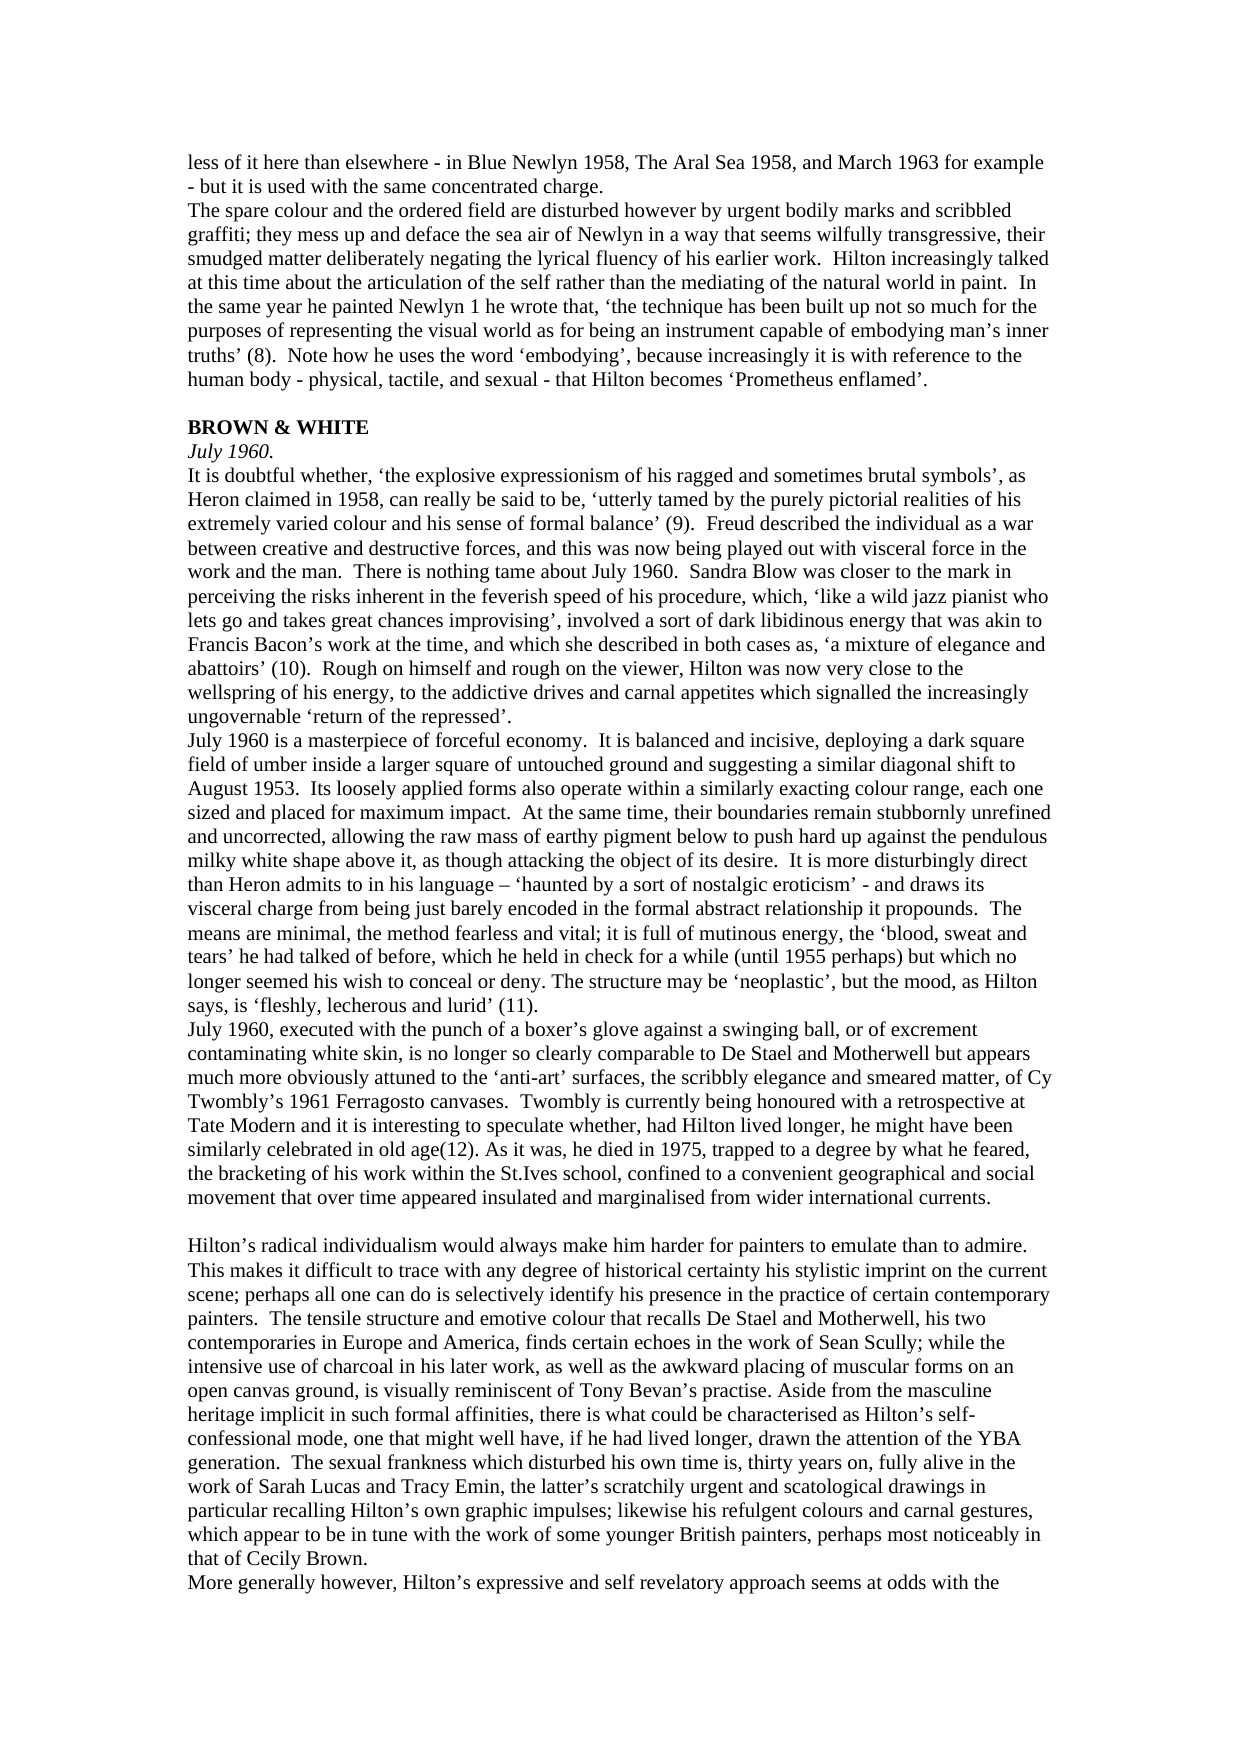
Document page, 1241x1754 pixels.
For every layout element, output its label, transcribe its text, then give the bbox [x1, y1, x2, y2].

text BROWN & WHITE July 1960. [187, 391, 1053, 463]
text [187, 1209, 1053, 1594]
text It is doubtful whether, ‘the explosive expressionism of his ragged and sometimes brutal symbols’, as Heron claimed in 1958, can really be said to be, ‘utterly tamed by the purely pictorial realities of his extremely varied colour and his sense of formal balance’ (9). Freud described the individual as a war between creative and destructive forces, and this was now being played out with visceral force in the work and the man. There is nothing tame about July 1960. Sandra Blow was closer to the mark in perceiving the risks inherent in the feverish speed of his procedure, which, ‘like a wild jazz pianist who lets go and takes great chances improvising’, involved a sort of dark libidinous energy that was akin to Francis Bacon’s work at the time, and which she described in both cases as, ‘a mixture of elegance and abattoirs’ (10). Rough on himself and rough on the viewer, Hilton was now very close to the wellspring of his energy, to the addictive drives and carnal appetites which signalled the increasingly ungovernable ‘return of the repressed’. July 1960 is a masterpiece of forceful economy. It is balanced and incisive, deploying a dark square field of umber inside a larger square of untouched ground and suggesting a similar diagonal shift to August 1953. Its loosely applied forms also operate within a similarly exacting colour range, each one sized and placed for maximum impact. At the same time, their boundaries remain stubbornly unrefined and uncorrected, allowing the raw mass of earthy pigment below to push hard up against the pendulous milky white shape above it, as though attacking the object of its desire. It is more disturbingly direct than Heron admits to in his language – ‘haunted by a sort of nostalgic eroticism’ - and draws its visceral charge from being just barely encoded in the formal abstract relationship it propounds. The means are minimal, the method fearless and vital; it is full of mutinous energy, the ‘blood, sweat and tears’ he had talked of before, which he held in check for a while (until 1955 perhaps) but which no longer seemed his wish to conceal or deny. The structure may be ‘neoplastic’, but the mood, as Hilton says, is ‘fleshly, lecherous and lurid’ (11). July 1960, executed with the punch of a boxer’s glove against a swinging ball, or of excrement contaminating white skin, is no longer so clearly comparable to De Stael and Motherwell but appears much more obviously attuned to the ‘anti-art’ surfaces, the scribbly elegance and smeared matter, of Cy Twombly’s 1961 Ferragosto canvases. Twombly is currently being honoured with a retrospective at Tate Modern and it is interesting to speculate whether, had Hilton lived longer, he might have been similarly celebrated in old age(12). As it was, he died in 1975, trapped to a degree by what he feared, the bracketing of his work within the St.Ives school, confined to a convenient geographical and social movement that over time appeared insulated and marginalised from wider international currents. [187, 463, 1053, 1209]
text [187, 150, 1053, 391]
